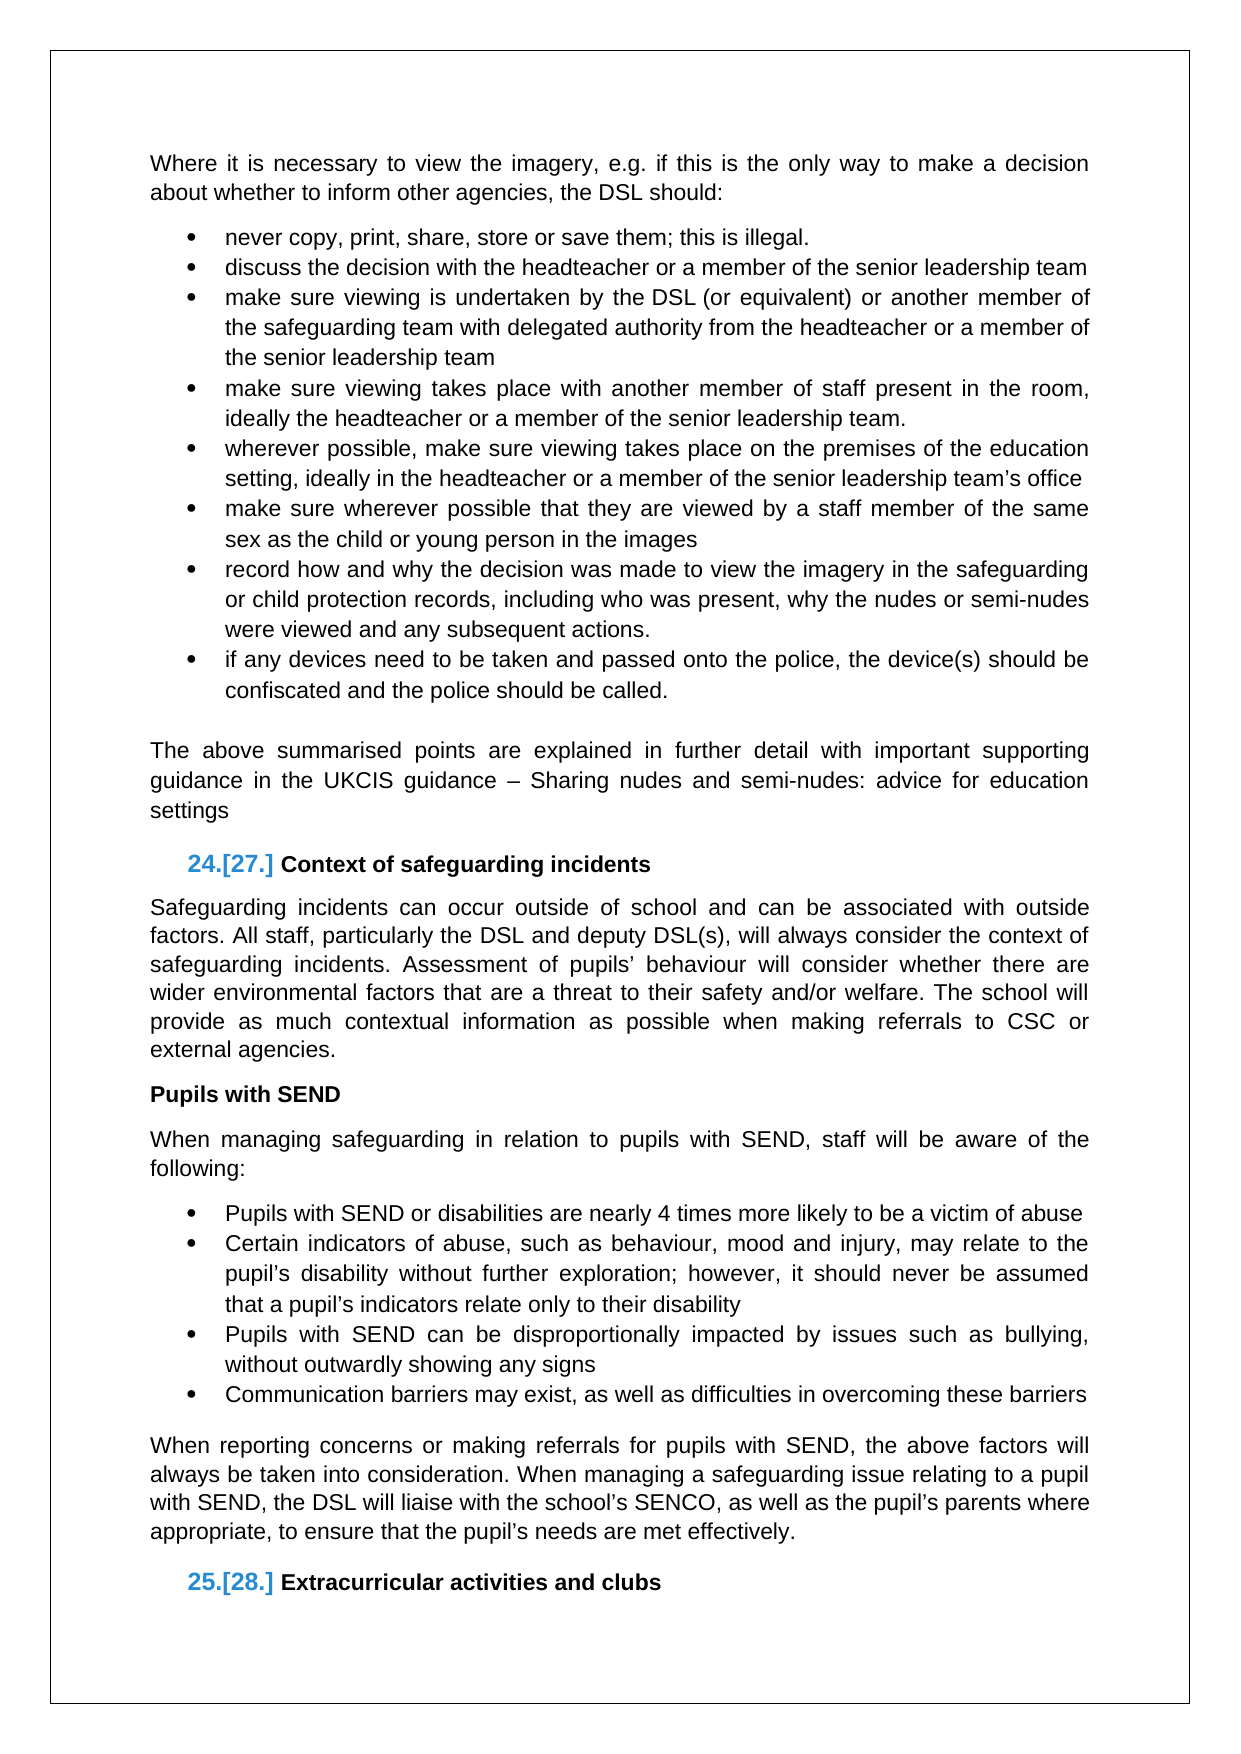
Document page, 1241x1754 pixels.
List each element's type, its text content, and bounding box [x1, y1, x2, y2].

text Safeguarding incidents can occur outside of school and can be associated with outside factors. All staff, particularly the DSL and deputy DSL(s), will always consider the context of safeguarding incidents. Assessment of pupils’ behaviour will consider whether there are wider environmental factors that are a threat to their safety and/or welfare. The school will provide as much contextual information as possible when making referrals to CSC or external agencies. [150, 894, 1090, 1063]
text When managing safeguarding in relation to pupils with SEND, staff will be aware of the following: [150, 1126, 1090, 1181]
list make sure viewing takes place with another member of staff present in the room, ideally the headteacher or a member of the senior leadership team. [187, 374, 1090, 431]
text Pupils with SEND [150, 1081, 1090, 1108]
list Pupils with SEND can be disproportionally impacted by issues such as bullying, without outwardly showing any signs [187, 1321, 1090, 1377]
list discuss the decision with the headteacher or a member of the senior leadership team [187, 254, 1090, 280]
text Where it is necessary to view the imagery, e.g. if this is the only way to make a decision about whether to inform other agencies, the DSL should: [150, 150, 1090, 205]
list wherever possible, make sure viewing takes place on the premises of the education setting, ideally in the headteacher or a member of the senior leadership team’s office [187, 435, 1090, 492]
list never copy, print, share, store or save them; this is illegal. [187, 223, 1090, 250]
list Pupils with SEND or disabilities are nearly 4 times more likely to be a victim of abuse [187, 1200, 1090, 1226]
list make sure viewing is undertaken by the DSL (or equivalent) or another member of the safeguarding team with delegated authority from the headteacher or a member of the senior leadership team [187, 284, 1090, 371]
subtitle Context of safeguarding incidents [187, 848, 1090, 877]
subtitle Extracurricular activities and clubs [187, 1567, 1090, 1596]
list Communication barriers may exist, as well as difficulties in overcoming these barriers [187, 1381, 1090, 1408]
list if any devices need to be taken and passed onto the police, the device(s) should be confiscated and the police should be called. [187, 646, 1090, 703]
list make sure wherever possible that they are viewed by a staff member of the same sex as the child or young person in the images [187, 495, 1090, 552]
text When reporting concerns or making referrals for pupils with SEND, the above factors will always be taken into consideration. When managing a safeguarding issue relating to a pupil with SEND, the DSL will liaise with the school’s SENCO, as well as the pupil’s parents where appropriate, to ensure that the pupil’s needs are met effectively. [150, 1432, 1090, 1544]
list record how and why the decision was made to view the imagery in the safeguarding or child protection records, including who was present, why the nudes or semi-nudes were viewed and any subsequent actions. [187, 556, 1090, 643]
list The above summarised points are explained in further detail with important supporting guidance in the UKCIS guidance – Sharing nudes and semi-nudes: advice for education settings [150, 737, 1090, 824]
list Certain indicators of abuse, such as behaviour, mood and injury, may relate to the pupil’s disability without further exploration; however, it should never be assumed that a pupil’s indicators relate only to their disability [187, 1230, 1090, 1317]
